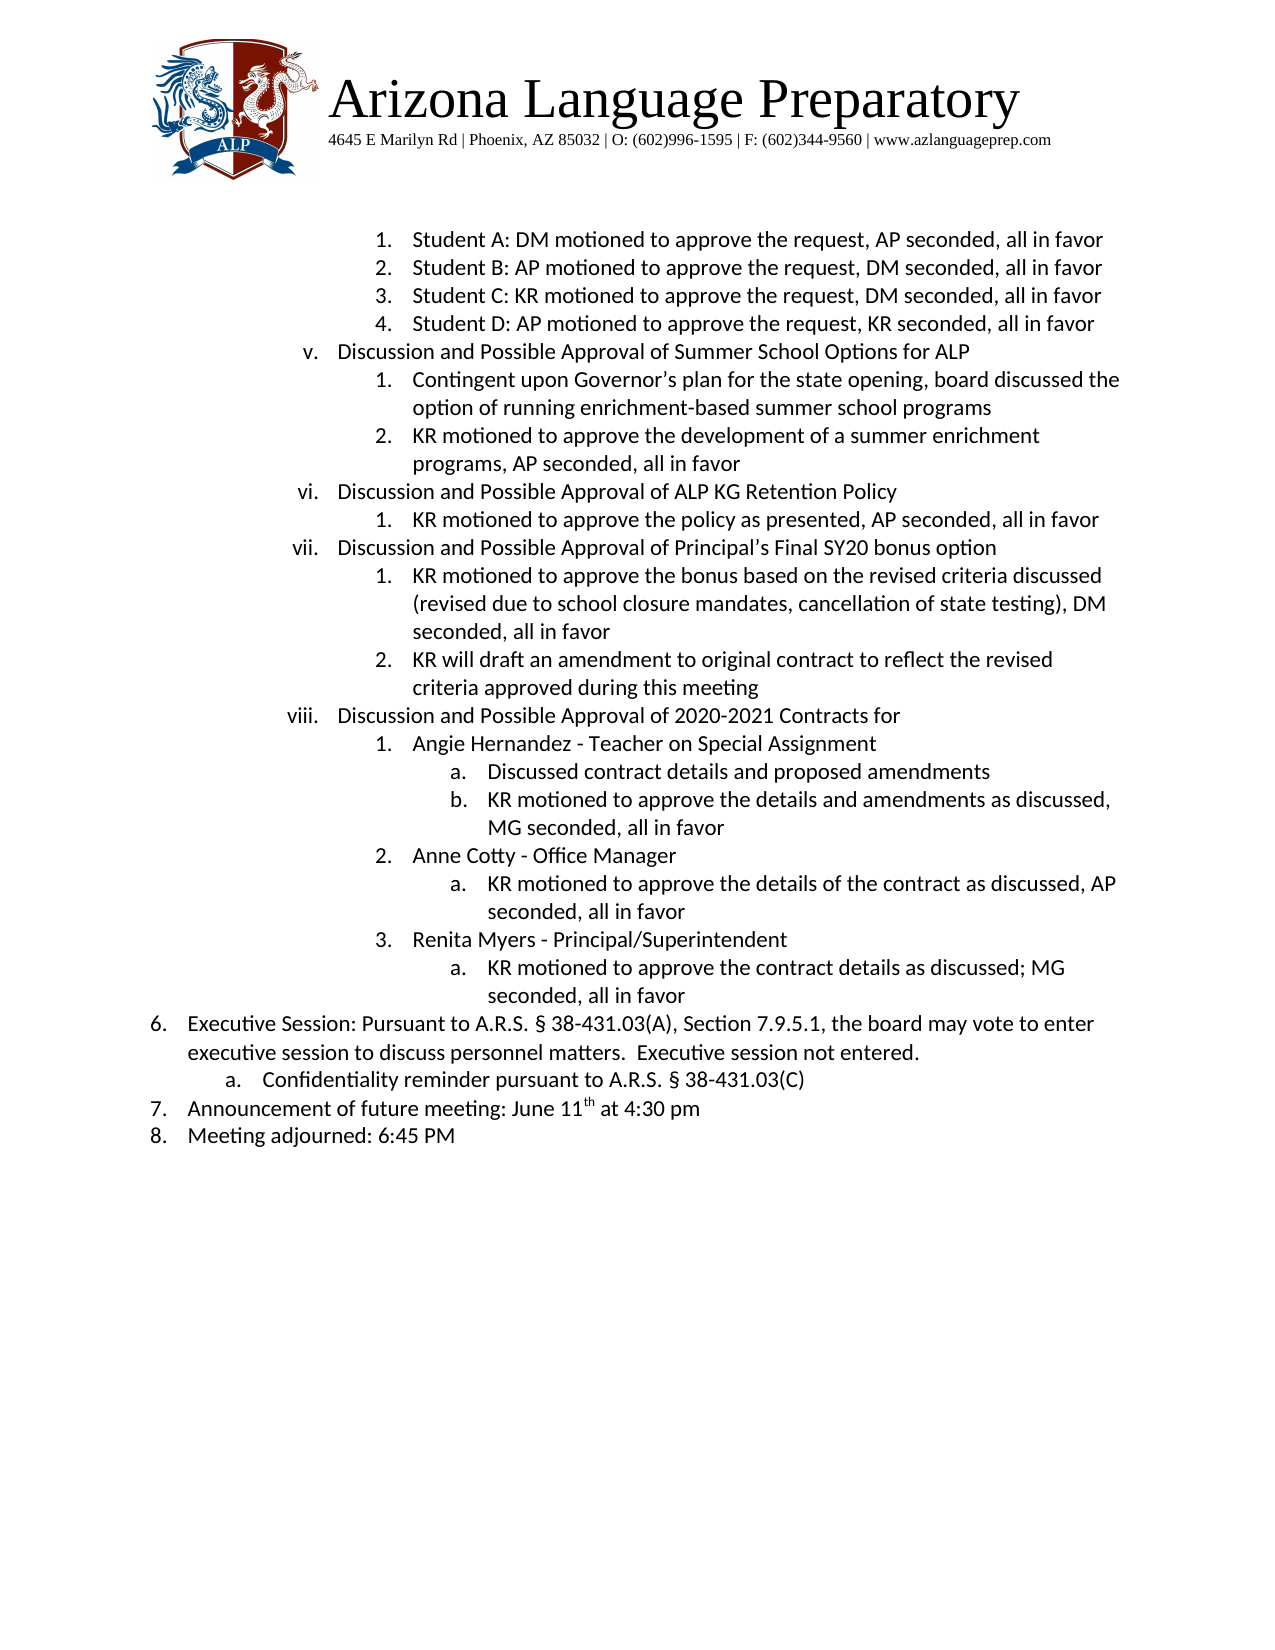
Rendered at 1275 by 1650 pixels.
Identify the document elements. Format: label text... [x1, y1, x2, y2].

list Angie Hernandez - Teacher on Special Assignment [375, 729, 1125, 757]
list Student C: KR motioned to approve the request, DM seconded, all in favor [375, 281, 1125, 309]
list Meeting adjourned: 6:45 PM [150, 1122, 1125, 1150]
list KR motioned to approve the policy as presented, AP seconded, all in favor [375, 505, 1125, 533]
list KR motioned to approve the details of the contract as discussed, AP seconded, all in favor [450, 869, 1125, 926]
list Anne Cotty - Office Manager [375, 841, 1125, 869]
list KR motioned to approve the details and amendments as discussed, MG seconded, all in favor [450, 785, 1125, 841]
list Student B: AP motioned to approve the request, DM seconded, all in favor [375, 253, 1125, 281]
list Student A: DM motioned to approve the request, AP seconded, all in favor [375, 225, 1125, 253]
list Discussed contract details and proposed amendments [450, 757, 1125, 785]
list Executive Session: Pursuant to A.R.S. § 38-431.03(A), Section 7.9.5.1, the board may vote to enter executive session to discuss personnel matters. Executive session not entered. [150, 1009, 1125, 1066]
list Discussion and Possible Approval of ALP KG Retention Policy [319, 477, 1125, 505]
list Student D: AP motioned to approve the request, KR seconded, all in favor [375, 309, 1125, 337]
list KR motioned to approve the bonus based on the revised criteria discussed (revised due to school closure mandates, cancellation of state testing), DM seconded, all in favor [375, 561, 1125, 645]
list KR will draft an amendment to original contract to reflect the revised criteria approved during this meeting [375, 645, 1125, 701]
list KR motioned to approve the contract details as discussed; MG seconded, all in favor [450, 953, 1125, 1009]
list Renita Myers - Principal/Superintendent [375, 926, 1125, 953]
list Contingent upon Governor’s plan for the state opening, board discussed the option of running enrichment-based summer school programs [375, 365, 1125, 421]
list Discussion and Possible Approval of 2020-2021 Contracts for [319, 701, 1125, 729]
list Confidentiality reminder pursuant to A.R.S. § 38-431.03(C) [225, 1066, 1125, 1094]
list KR motioned to approve the development of a summer enrichment programs, AP seconded, all in favor [375, 421, 1125, 477]
list Announcement of future meeting: June 11th at 4:30 pm [150, 1094, 1125, 1122]
list Discussion and Possible Approval of Principal’s Final SY20 bonus option [319, 533, 1125, 561]
picture [150, 39, 320, 180]
list Discussion and Possible Approval of Summer School Options for ALP [319, 337, 1125, 365]
